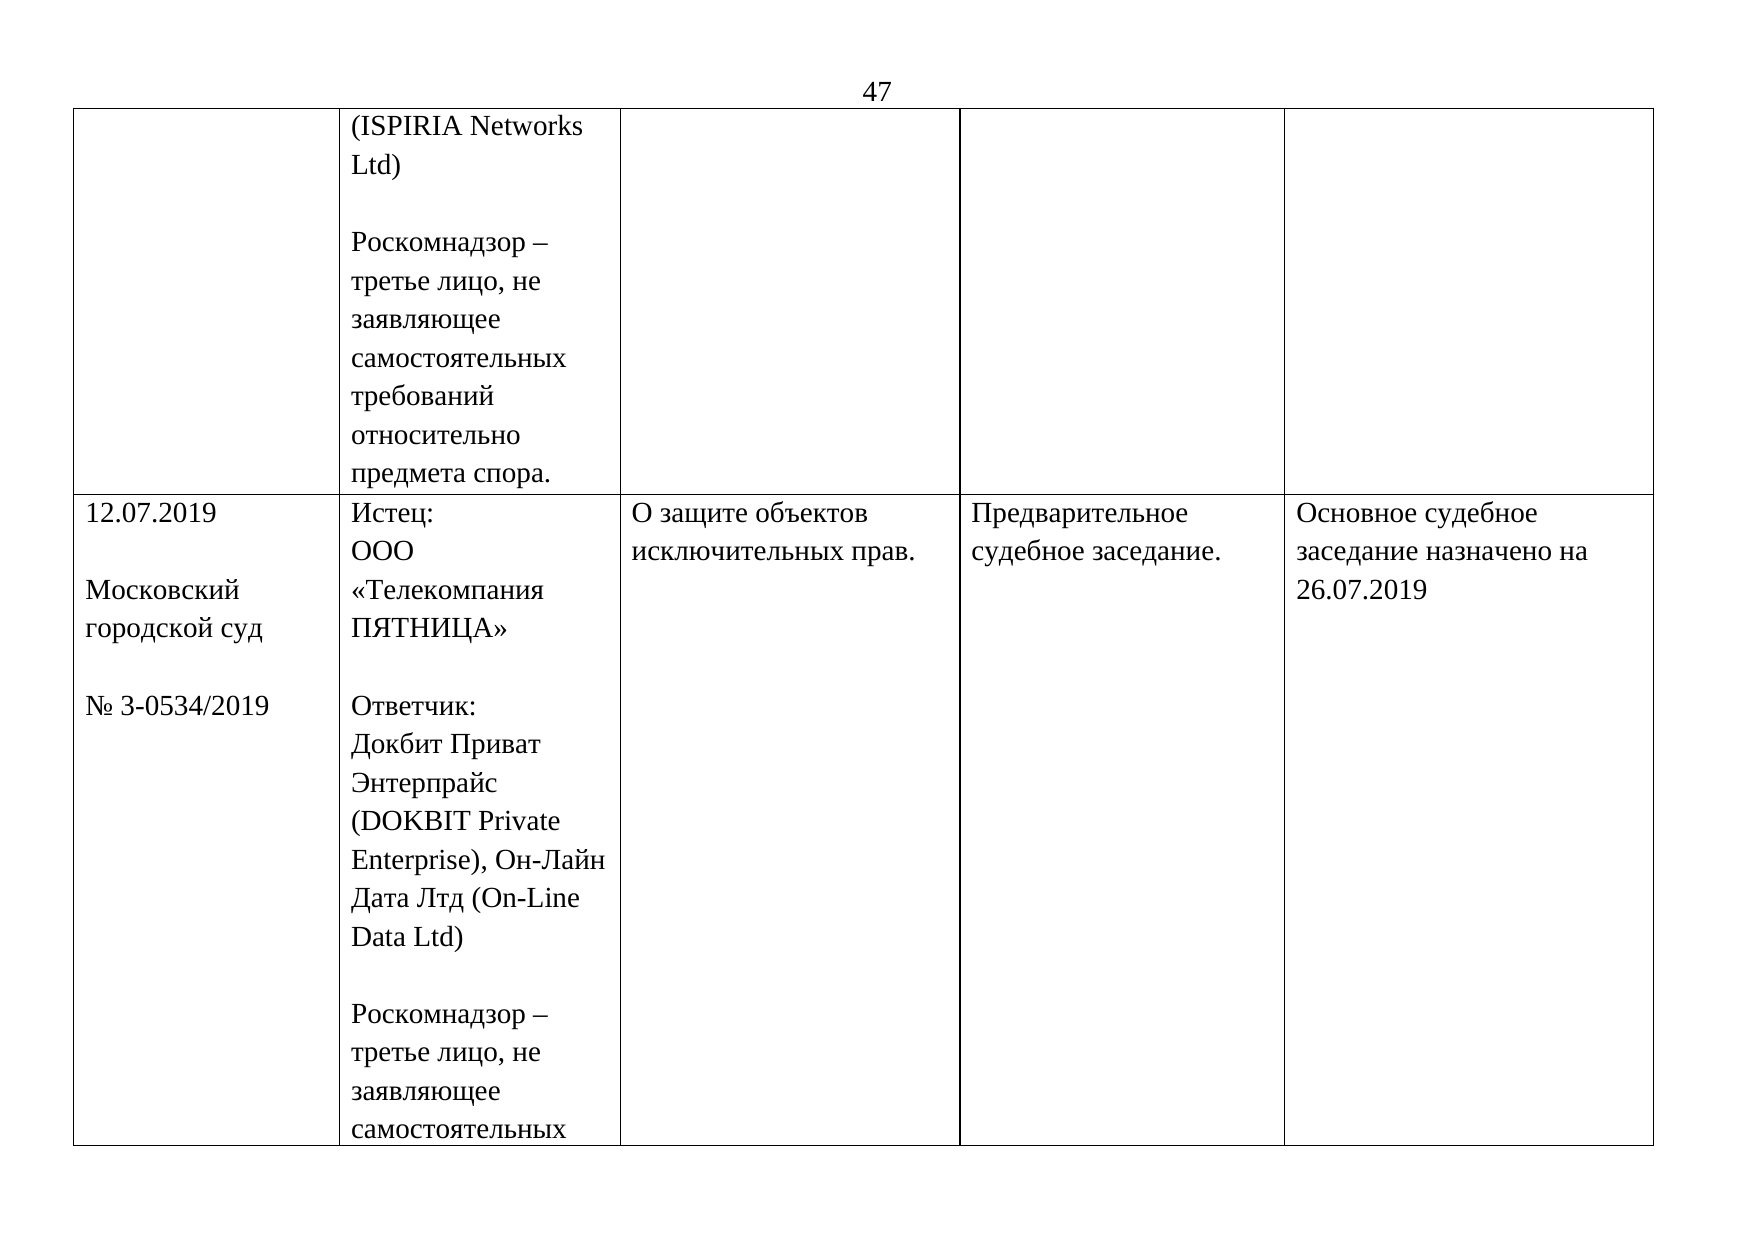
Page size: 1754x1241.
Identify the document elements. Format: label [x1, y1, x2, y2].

table_cell [1285, 495, 1653, 1145]
table_cell [74, 495, 339, 1145]
table_cell [961, 495, 1284, 1145]
table_cell [961, 109, 1284, 494]
table_cell [621, 495, 959, 1145]
table_cell [1285, 109, 1653, 494]
table_cell [340, 495, 620, 1145]
table_cell [74, 109, 339, 494]
table_cell [621, 109, 959, 494]
table_cell [340, 109, 620, 494]
